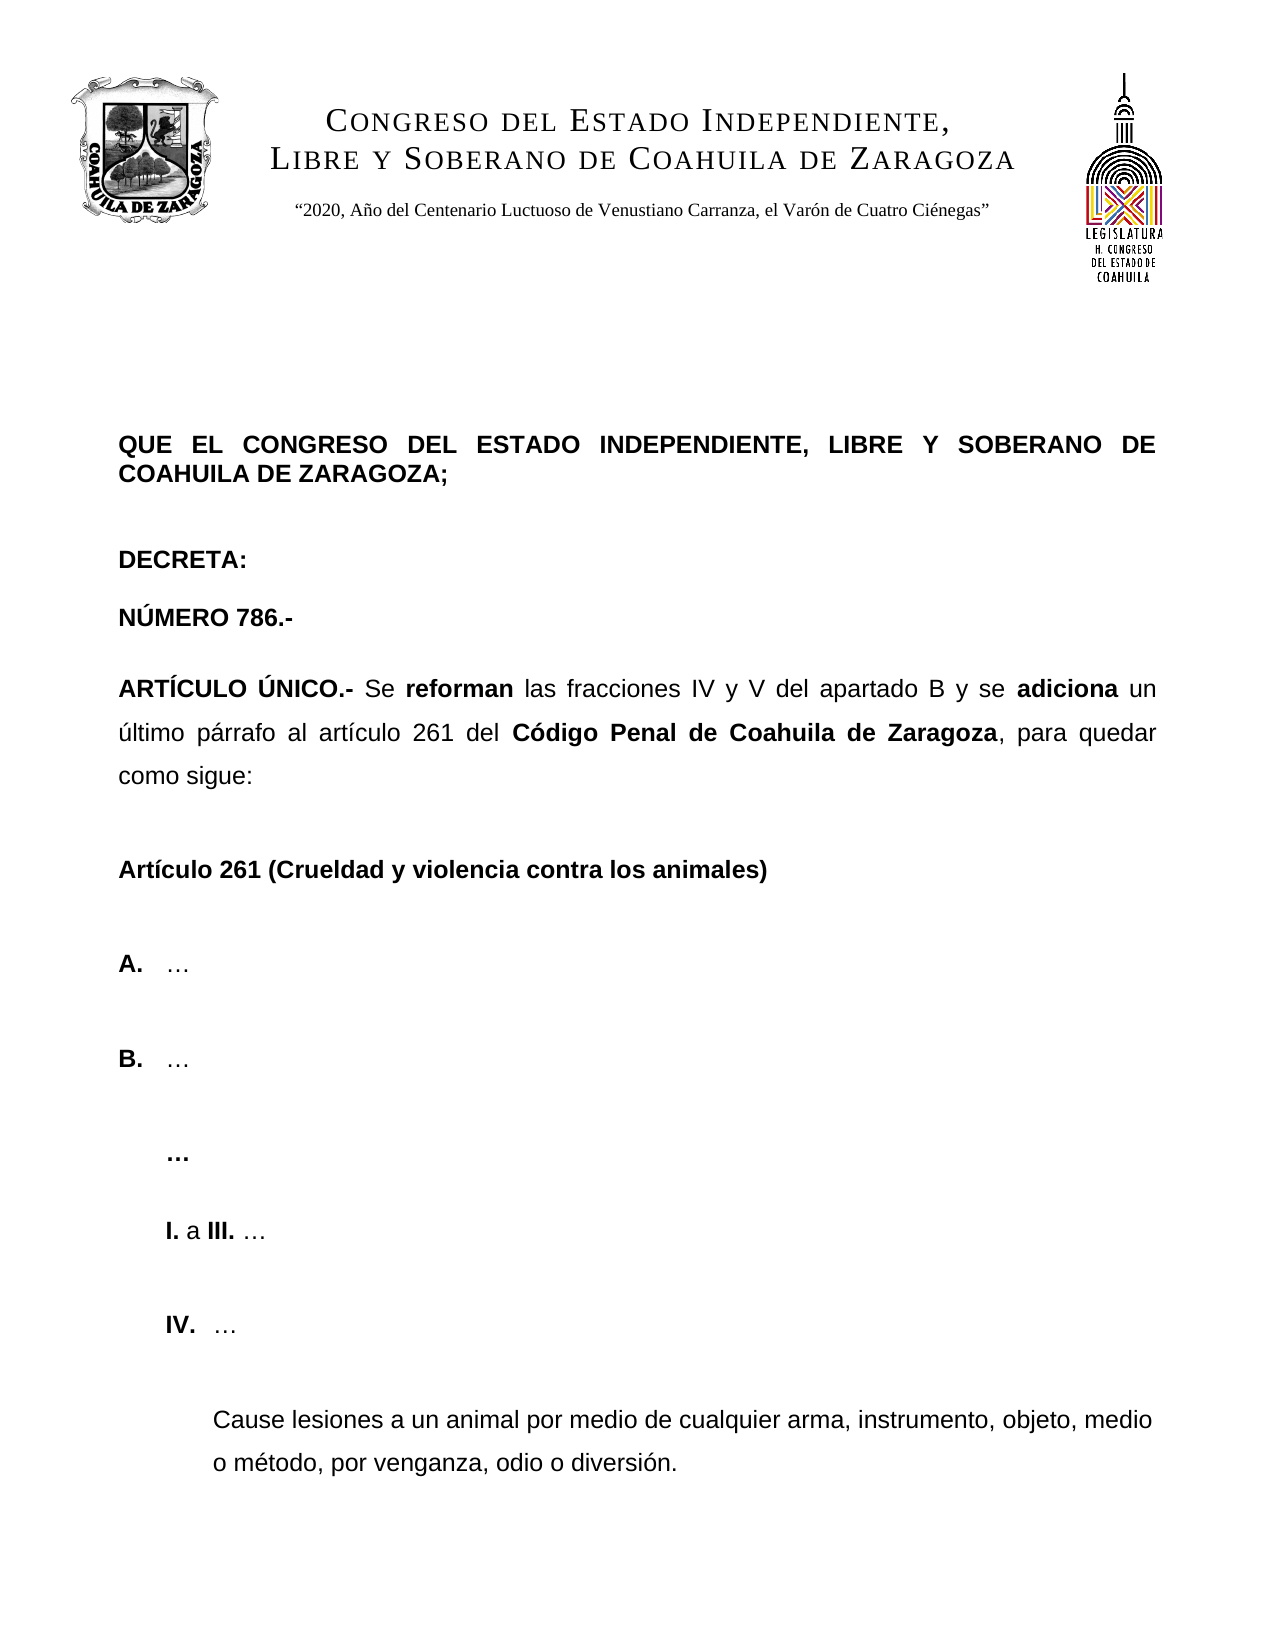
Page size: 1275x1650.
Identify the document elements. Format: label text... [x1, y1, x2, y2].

text IV. … [165, 1310, 1157, 1339]
text B. … [118, 1044, 1157, 1073]
text NÚMERO 786.- [118, 603, 1157, 631]
text I. a III. … [165, 1216, 1157, 1245]
picture [1086, 73, 1163, 282]
text DECRETA: [118, 545, 1157, 574]
text ARTÍCULO ÚNICO.- Se reforman las fracciones IV y V del apartado B y se adiciona un último párrafo al artículo 261 del Código Penal de Coahuila de Zaragoza, para quedar como sigue: [118, 674, 1157, 789]
text Artículo 261 (Crueldad y violencia contra los animales) [118, 855, 1157, 884]
text A. … [118, 949, 1157, 978]
picture [70, 77, 219, 223]
text … [165, 1138, 1157, 1167]
text Cause lesiones a un animal por medio de cualquier arma, instrumento, objeto, medio o método, por venganza, odio o diversión. [213, 1405, 1157, 1477]
text QUE EL CONGRESO DEL ESTADO INDEPENDIENTE, LIBRE Y SOBERANO DE COAHUILA DE ZARAGOZA; [118, 430, 1157, 488]
